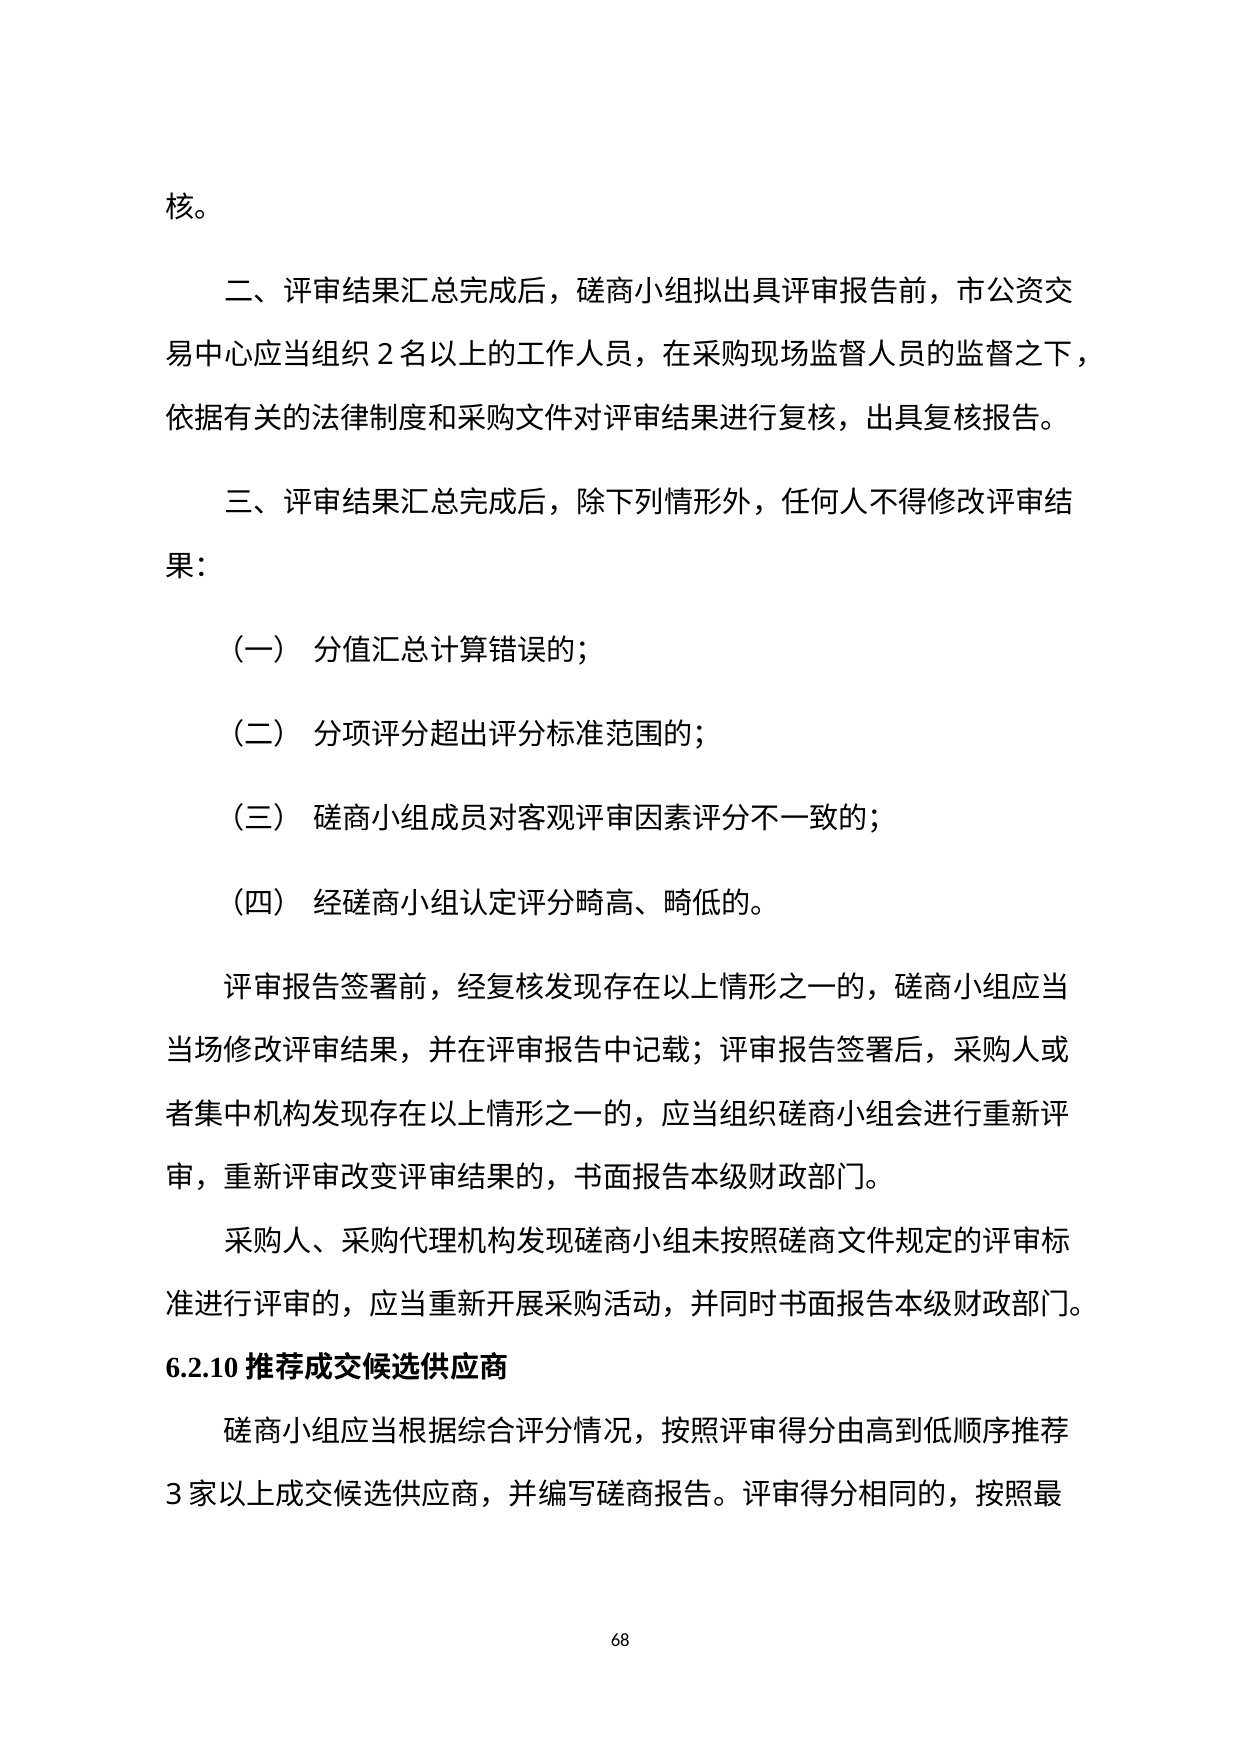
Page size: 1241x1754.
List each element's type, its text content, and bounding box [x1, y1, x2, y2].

list 经磋商小组认定评分畸高、畸低的。 [165, 879, 1075, 921]
list 评审结果汇总完成后，除下列情形外，任何人不得修改评审结果： [165, 479, 1075, 584]
list 分项评分超出评分标准范围的； [165, 711, 1075, 753]
list 分值汇总计算错误的； [165, 626, 1075, 669]
list 磋商小组成员对客观评审因素评分不一致的； [165, 795, 1075, 837]
text 采购人、采购代理机构发现磋商小组未按照磋商文件规定的评审标准进行评审的，应当重新开展采购活动，并同时书面报告本级财政部门。 [165, 1217, 1075, 1323]
list 评审结果汇总完成后，磋商小组拟出具评审报告前，市公资交易中心应当组织2名以上的工作人员，在采购现场监督人员的监督之下，依据有关的法律制度和采购文件对评审结果进行复核，出具复核报告。 [165, 267, 1075, 437]
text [165, 1407, 1075, 1513]
subtitle 推荐成交候选供应商 [165, 1344, 1075, 1386]
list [165, 183, 1075, 225]
text 评审报告签署前，经复核发现存在以上情形之一的，磋商小组应当当场修改评审结果，并在评审报告中记载；评审报告签署后，采购人或者集中机构发现存在以上情形之一的，应当组织磋商小组会进行重新评审，重新评审改变评审结果的，书面报告本级财政部门。 [165, 963, 1075, 1196]
